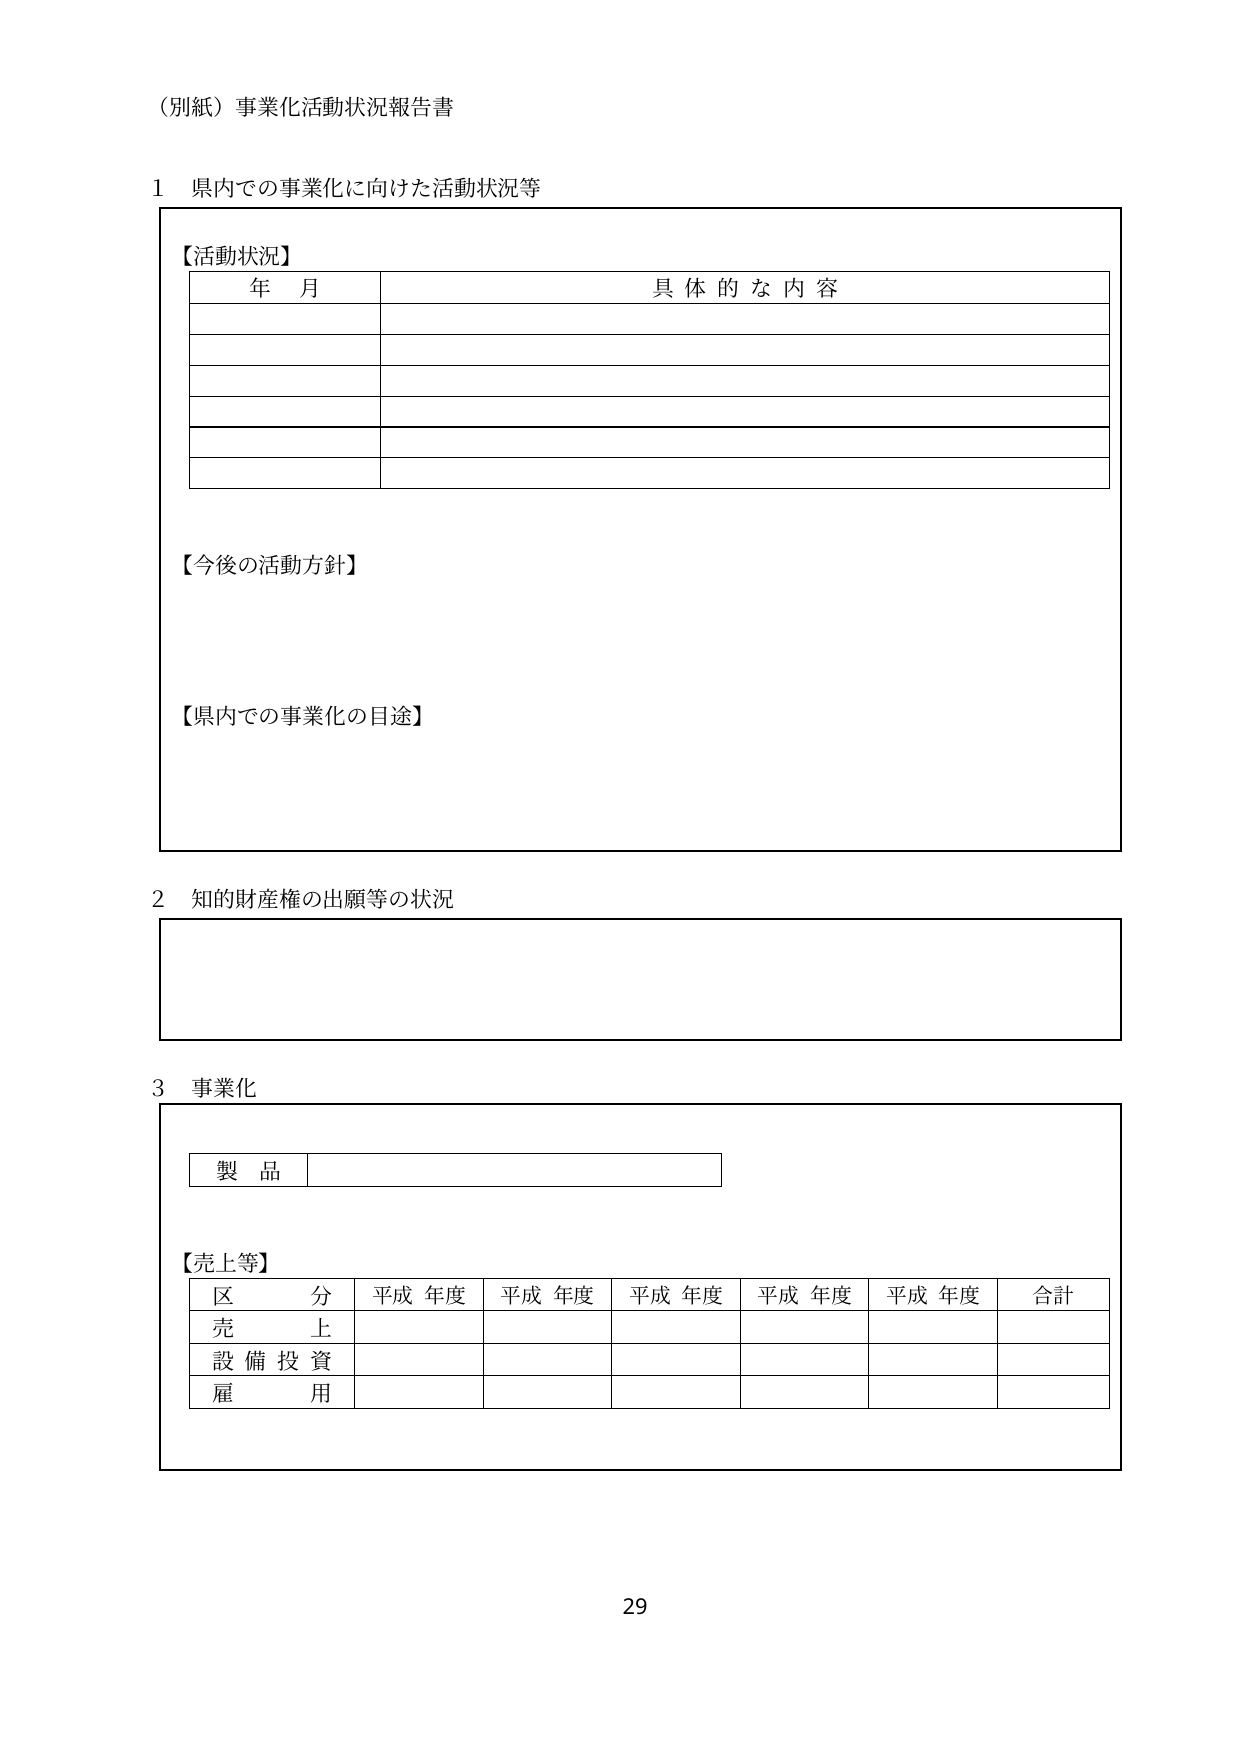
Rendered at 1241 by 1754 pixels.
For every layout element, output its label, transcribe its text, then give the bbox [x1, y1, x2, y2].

table_header 【売上等】 [161, 1105, 1120, 1468]
text （別紙）事業化活動状況報告書 [148, 90, 1122, 121]
text ３ 事業化 [148, 1071, 1122, 1103]
text ２ 知的財産権の出願等の状況 [148, 882, 1122, 913]
table_header [161, 920, 1120, 1039]
table_header 【活動状況】 【今後の活動方針】 【県内での事業化の目途】 [161, 209, 1120, 850]
text １ 県内での事業化に向けた活動状況等 [148, 171, 1122, 203]
